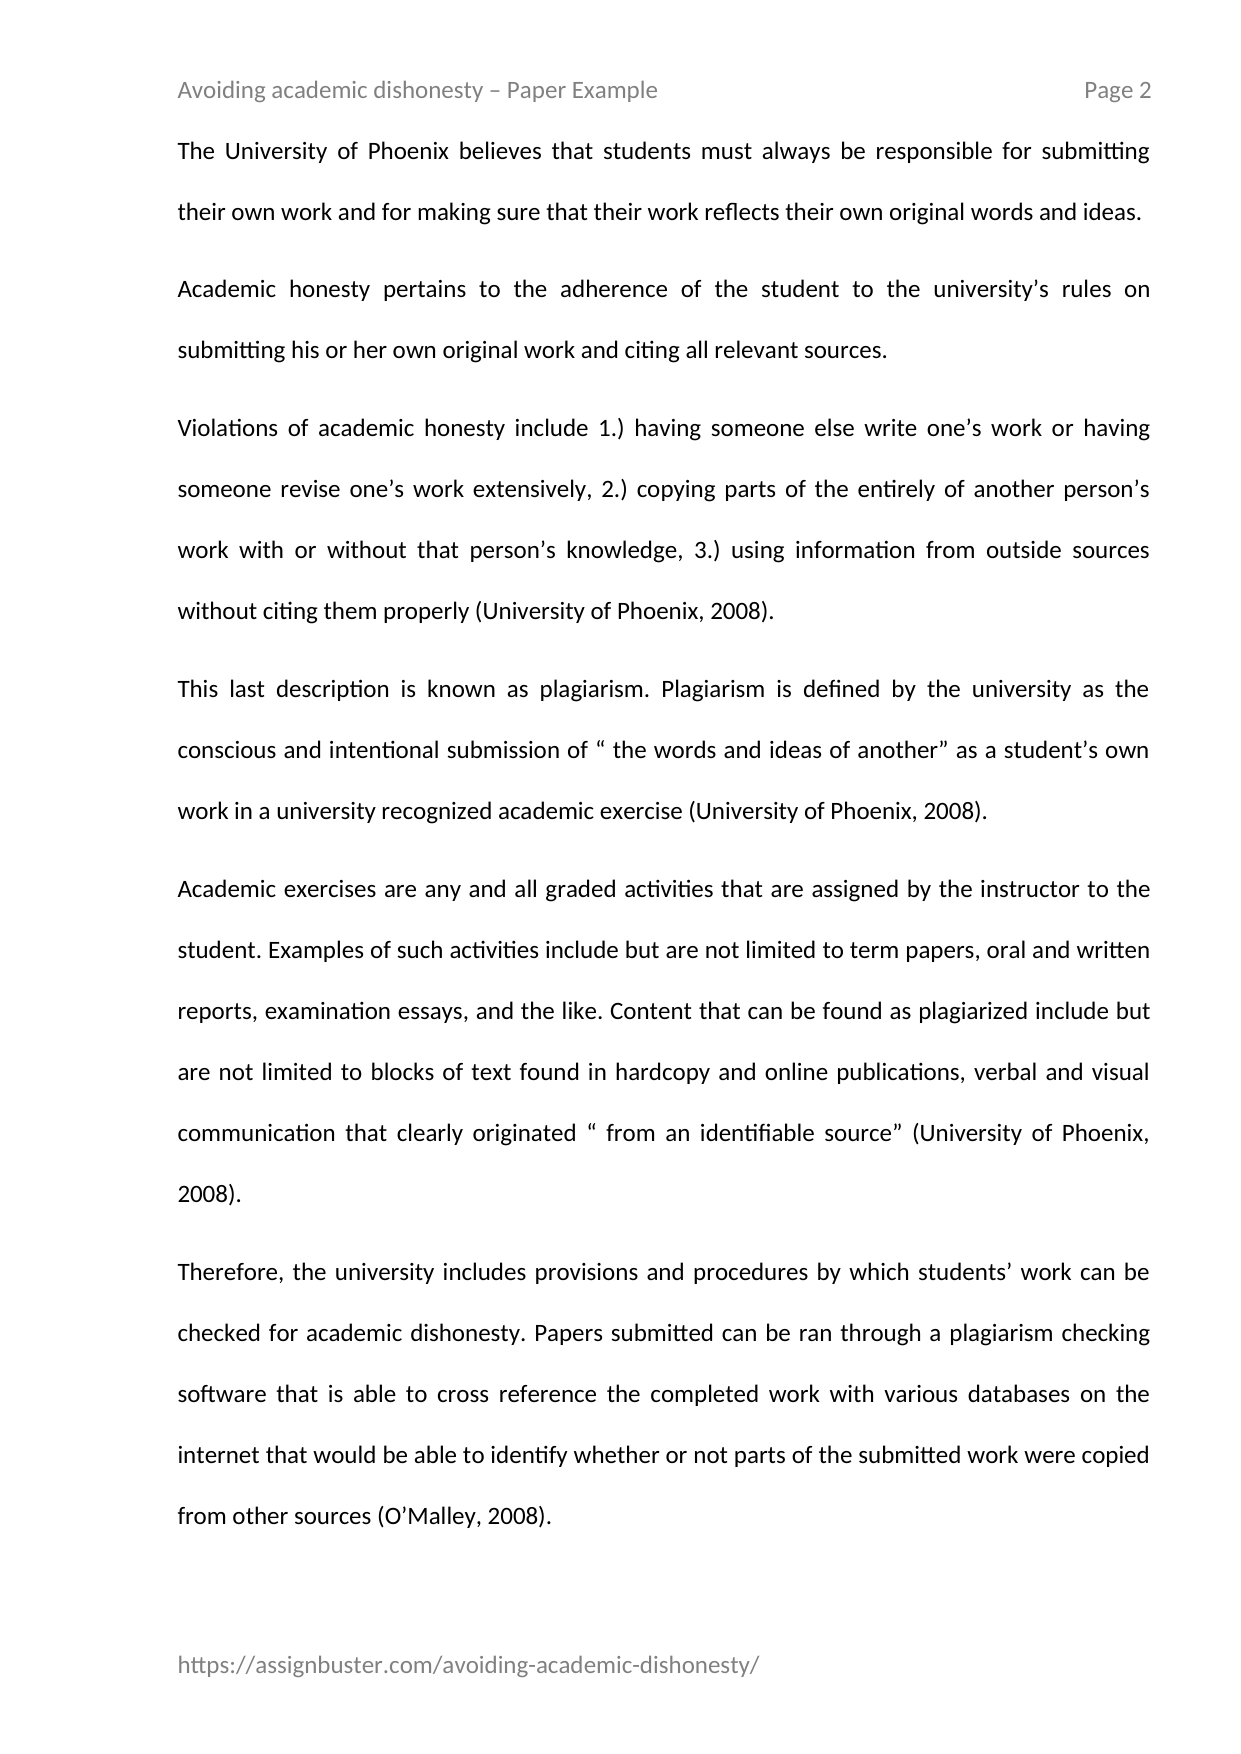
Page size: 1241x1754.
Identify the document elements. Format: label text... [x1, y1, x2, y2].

text Academic honesty pertains to the adherence of the student to the university’s rules on submitting his or her own original work and citing all relevant sources. [177, 273, 1152, 365]
text Therefore, the university includes provisions and procedures by which students’ work can be checked for academic dishonesty. Papers submitted can be ran through a plagiarism checking software that is able to cross reference the completed work with various databases on the internet that would be able to identify whether or not parts of the submitted work were copied from other sources (O’Malley, 2008). [177, 1256, 1152, 1531]
text Academic exercises are any and all graded activities that are assigned by the instructor to the student. Examples of such activities include but are not limited to term papers, oral and written reports, examination essays, and the like. Content that can be found as plagiarized include but are not limited to blocks of text found in hardcopy and online publications, verbal and visual communication that clearly originated “ from an identifiable source” (University of Phoenix, 2008). [177, 873, 1152, 1209]
text This last description is known as plagiarism. Plagiarism is defined by the university as the conscious and intentional submission of “ the words and ideas of another” as a student’s own work in a university recognized academic exercise (University of Phoenix, 2008). [177, 673, 1152, 826]
text Violations of academic honesty include 1.) having someone else write one’s work or having someone revise one’s work extensively, 2.) copying parts of the entirely of another person’s work with or without that person’s knowledge, 3.) using information from outside sources without citing them properly (University of Phoenix, 2008). [177, 412, 1152, 626]
text The University of Phoenix believes that students must always be responsible for submitting their own work and for making sure that their work reflects their own original words and ideas. [177, 135, 1152, 226]
